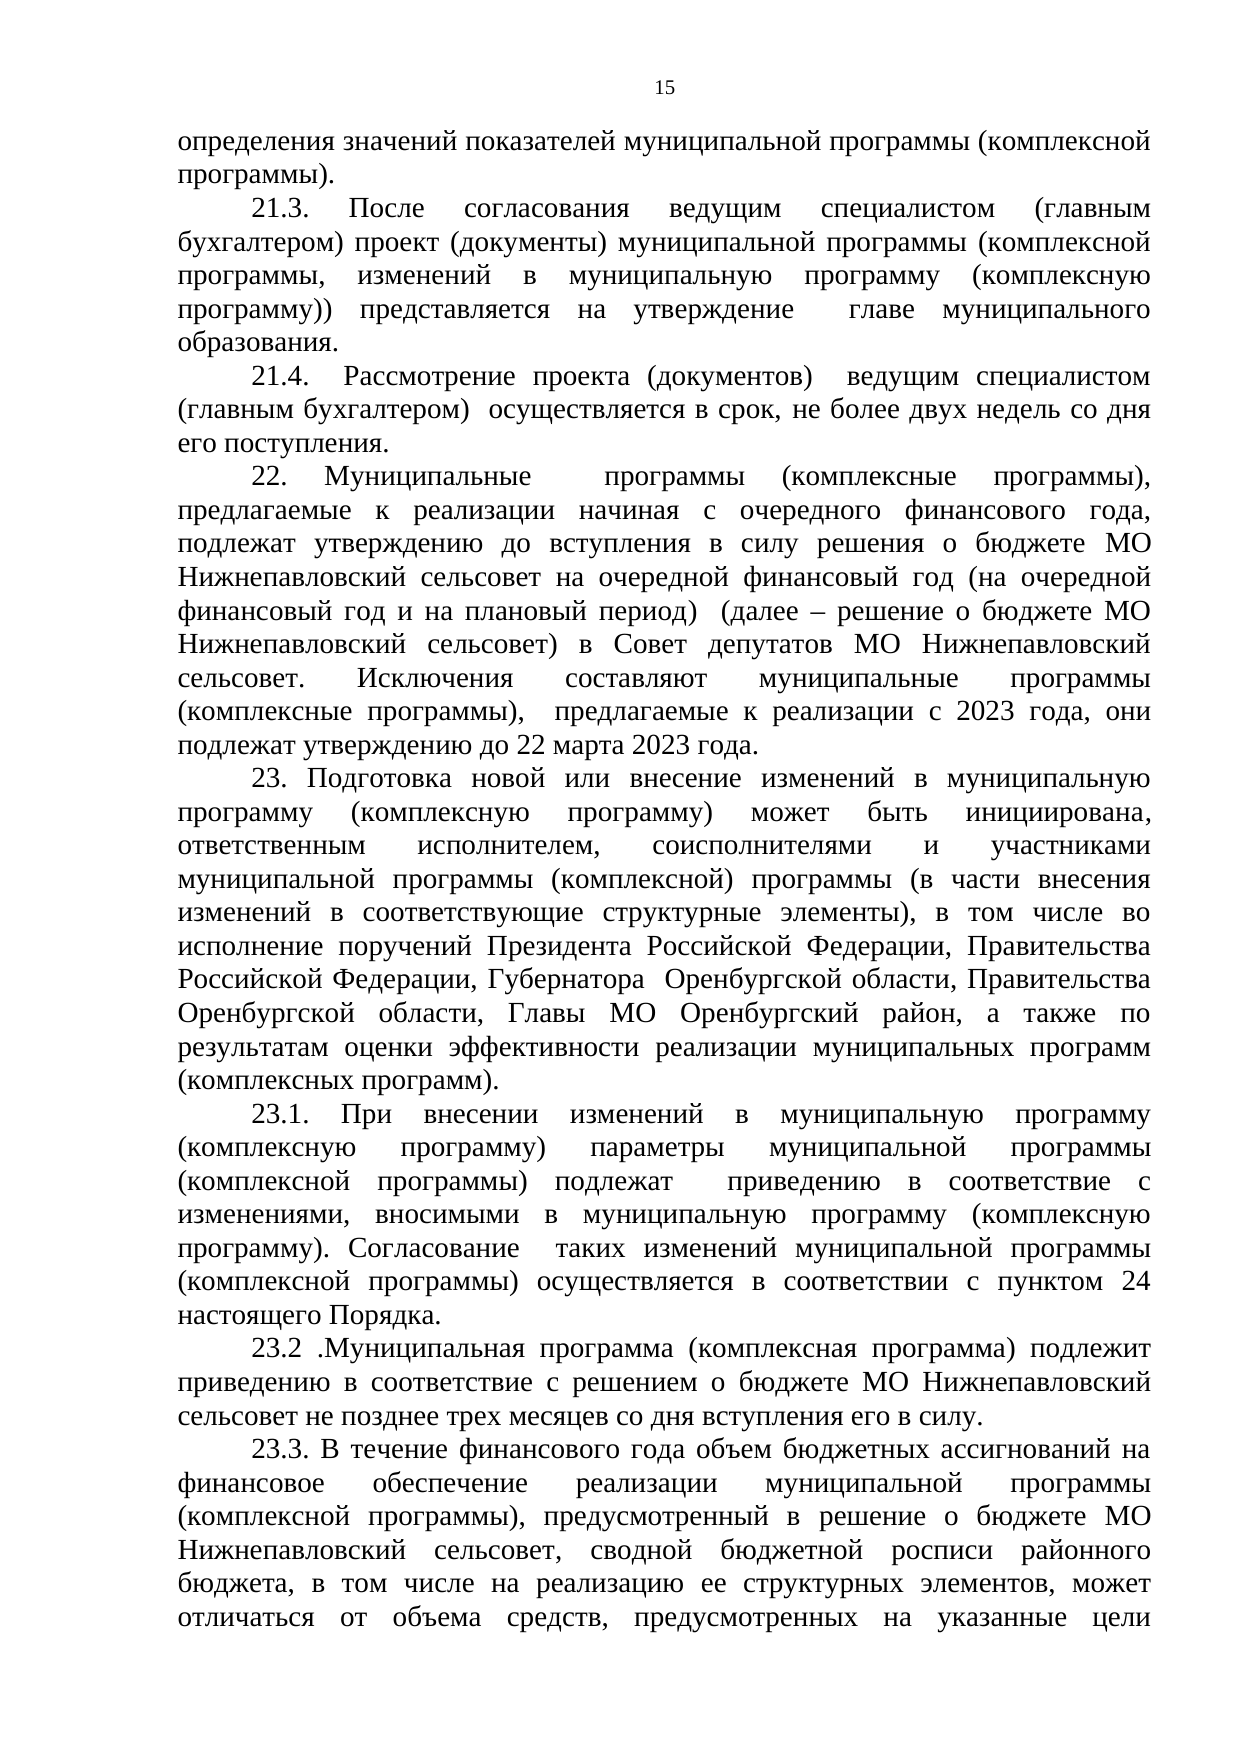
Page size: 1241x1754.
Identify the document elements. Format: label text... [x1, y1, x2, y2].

text 23.1. При внесении изменений в муниципальную программу (комплексную программу) параметры муниципальной программы (комплексной программы) подлежат приведению в соответствие с изменениями, вносимыми в муниципальную программу (комплексную программу). Согласование таких изменений муниципальной программы (комплексной программы) осуществляется в соответствии с пунктом 24 настоящего Порядка. [177, 1096, 1152, 1331]
text 22. Муниципальные программы (комплексные программы), предлагаемые к реализации начиная с очередного финансового года, подлежат утверждению до вступления в силу решения о бюджете МО Нижнепавловский сельсовет на очередной финансовый год (на очередной финансовый год и на плановый период) (далее – решение о бюджете МО Нижнепавловский сельсовет) в Совет депутатов МО Нижнепавловский сельсовет. Исключения составляют муниципальные программы (комплексные программы), предлагаемые к реализации с 2023 года, они подлежат утверждению до 22 марта 2023 года. [177, 458, 1152, 760]
text 21.3. После согласования ведущим специалистом (главным бухгалтером) проект (документы) муниципальной программы (комплексной программы, изменений в муниципальную программу (комплексную программу)) представляется на утверждение главе муниципального образования. [177, 190, 1152, 358]
text 23.2 .Муниципальная программа (комплексная программа) подлежит приведению в соответствие с решением о бюджете МО Нижнепавловский сельсовет не позднее трех месяцев со дня вступления его в силу. [177, 1331, 1152, 1431]
text 21.4. Рассмотрение проекта (документов) ведущим специалистом (главным бухгалтером) осуществляется в срок, не более двух недель со дня его поступления. [177, 358, 1152, 458]
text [177, 123, 1152, 190]
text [177, 1431, 1152, 1632]
text 23. Подготовка новой или внесение изменений в муниципальную программу (комплексную программу) может быть инициирована, ответственным исполнителем, соисполнителями и участниками муниципальной программы (комплексной) программы (в части внесения изменений в соответствующие структурные элементы), в том числе во исполнение поручений Президента Российской Федерации, Правительства Российской Федерации, Губернатора Оренбургской области, Правительства Оренбургской области, Главы МО Оренбургский район, а также по результатам оценки эффективности реализации муниципальных программ (комплексных программ). [177, 760, 1152, 1096]
